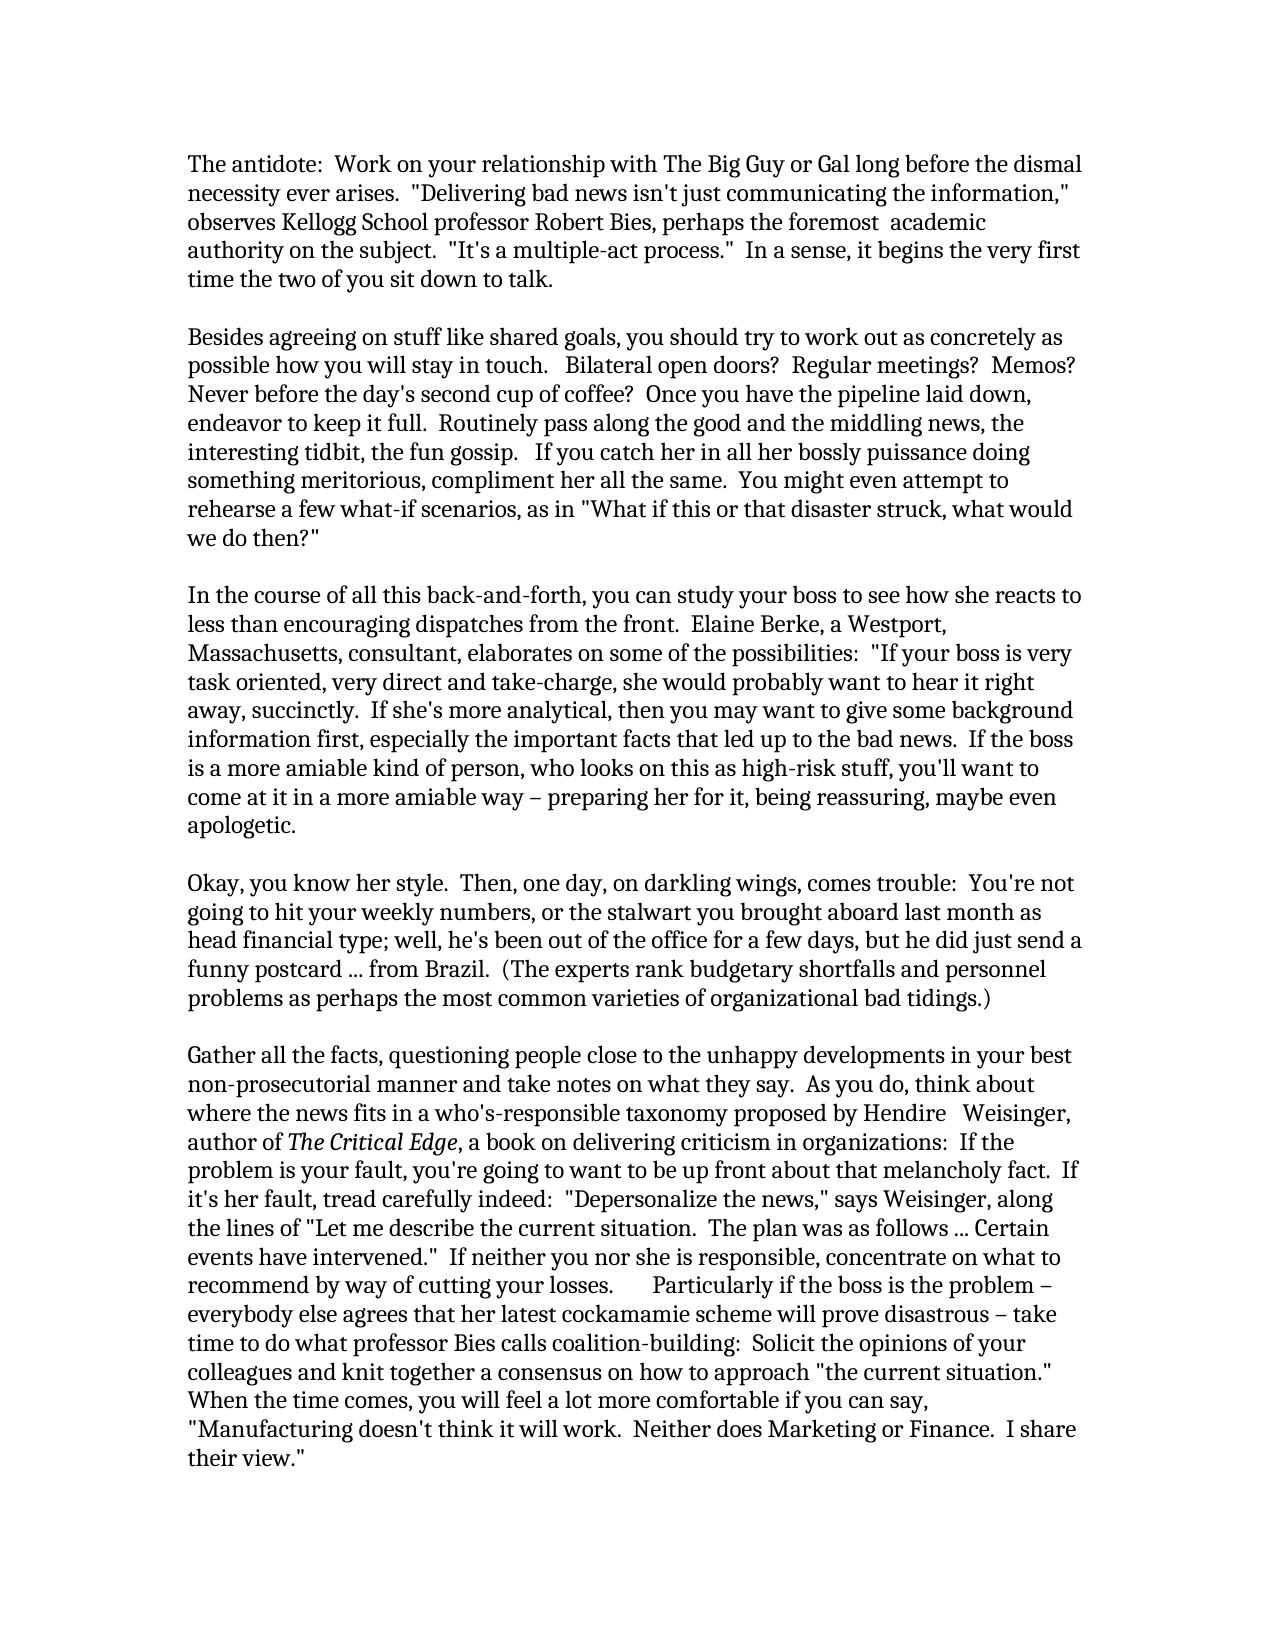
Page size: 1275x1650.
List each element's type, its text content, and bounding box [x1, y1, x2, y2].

text Besides agreeing on stuff like shared goals, you should try to work out as concretely as possible how you will stay in touch. Bilateral open doors? Regular meetings? Memos? Never before the day's second cup of coffee? Once you have the pipeline laid down, endeavor to keep it full. Routinely pass along the good and the middling news, the interesting tidbit, the fun gossip. If you catch her in all her bossly puissance doing something meritorious, compliment her all the same. You might even attempt to rehearse a few what-if scenarios, as in "What if this or that disaster struck, what would we do then?" [187, 322, 1087, 552]
text Okay, you know her style. Then, one day, on darkling wings, comes trouble: You're not going to hit your weekly numbers, or the stalwart you brought aboard last month as head financial type; well, he's been out of the office for a few days, but he did just send a funny postcard ... from Brazil. (The experts rank budgetary shortfalls and personnel problems as perhaps the most common varieties of organizational bad tidings.) [187, 869, 1087, 1012]
text The antidote: Work on your relationship with The Big Guy or Gal long before the dismal necessity ever arises. "Delivering bad news isn't just communicating the information," observes Kellogg School professor Robert Bies, perhaps the foremost academic authority on the subject. "It's a multiple-act process." In a sense, it begins the very first time the two of you sit down to talk. [187, 150, 1087, 294]
text In the course of all this back-and-forth, you can study your boss to see how she reacts to less than encouraging dispatches from the front. Elaine Berke, a Westport, Massachusetts, consultant, elaborates on some of the possibilities: "If your boss is very task oriented, very direct and take-charge, she would probably want to hear it right away, succinctly. If she's more analytical, then you may want to give some background information first, especially the important facts that led up to the bad news. If the boss is a more amiable kind of person, who looks on this as high-risk stuff, you'll want to come at it in a more amiable way – preparing her for it, being reassuring, maybe even apologetic. [187, 581, 1087, 840]
text Gather all the facts, questioning people close to the unhappy developments in your best non-prosecutorial manner and take notes on what they say. As you do, think about where the news fits in a who's-responsible taxonomy proposed by Hendire Weisinger, author of The Critical Edge, a book on delivering criticism in organizations: If the problem is your fault, you're going to want to be up front about that melancholy fact. If it's her fault, tread carefully indeed: "Depersonalize the news," says Weisinger, along the lines of "Let me describe the current situation. The plan was as follows ... Certain events have intervened." If neither you nor she is responsible, concentrate on what to recommend by way of cutting your losses. Particularly if the boss is the problem – everybody else agrees that her latest cockamamie scheme will prove disastrous – take time to do what professor Bies calls coalition-building: Solicit the opinions of your colleagues and knit together a consensus on how to approach "the current situation." When the time comes, you will feel a lot more comfortable if you can say, "Manufacturing doesn't think it will work. Neither does Marketing or Finance. I share their view." [187, 1041, 1087, 1472]
